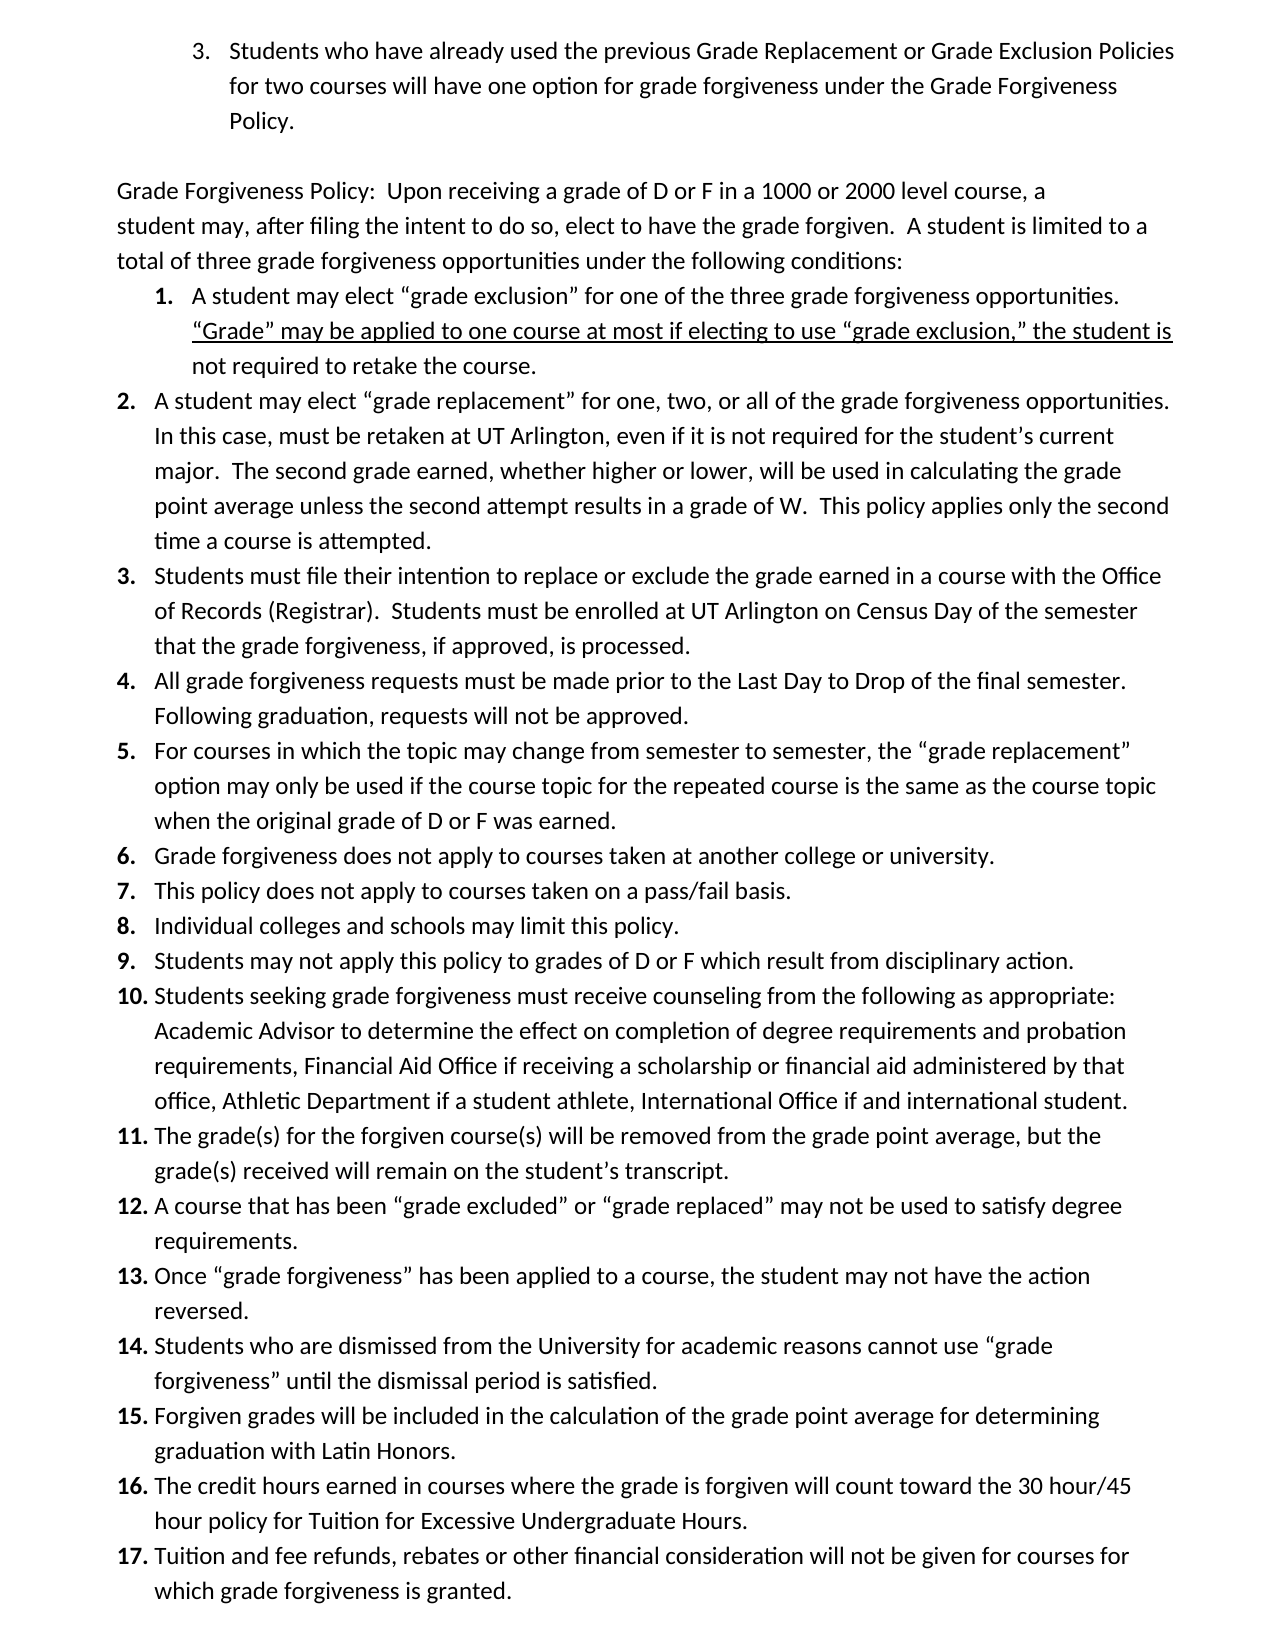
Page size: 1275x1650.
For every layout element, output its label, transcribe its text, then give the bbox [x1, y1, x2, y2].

list Forgiven grades will be included in the calculation of the grade point average for determining graduation with Latin Honors. [117, 1400, 1177, 1466]
list Once “grade forgiveness” has been applied to a course, the student may not have the action reversed. [117, 1260, 1177, 1326]
list For courses in which the topic may change from semester to semester, the “grade replacement” option may only be used if the course topic for the repeated course is the same as the course topic when the original grade of D or F was earned. [117, 735, 1177, 836]
list Students may not apply this policy to grades of D or F which result from disciplinary action. [117, 945, 1177, 976]
list Students seeking grade forgiveness must receive counseling from the following as appropriate: Academic Advisor to determine the effect on completion of degree requirements and probation requirements, Financial Aid Office if receiving a scholarship or financial aid administered by that office, Athletic Department if a student athlete, International Office if and international student. [117, 980, 1177, 1116]
list A student may elect “grade exclusion” for one of the three grade forgiveness opportunities. “Grade” may be applied to one course at most if electing to use “grade exclusion,” the student is not required to retake the course. [154, 280, 1177, 381]
list All grade forgiveness requests must be made prior to the Last Day to Drop of the final semester. Following graduation, requests will not be approved. [117, 665, 1177, 731]
list Grade forgiveness does not apply to courses taken at another college or university. [117, 840, 1177, 871]
list Students must file their intention to replace or exclude the grade earned in a course with the Office of Records (Registrar). Students must be enrolled at UT Arlington on Census Day of the semester that the grade forgiveness, if approved, is processed. [117, 560, 1177, 661]
list A student may elect “grade replacement” for one, two, or all of the grade forgiveness opportunities. In this case, must be retaken at UT Arlington, even if it is not required for the student’s current major. The second grade earned, whether higher or lower, will be used in calculating the grade point average unless the second attempt results in a grade of W. This policy applies only the second time a course is attempted. [117, 385, 1177, 556]
list The grade(s) for the forgiven course(s) will be removed from the grade point average, but the grade(s) received will remain on the student’s transcript. [117, 1120, 1177, 1186]
list Individual colleges and schools may limit this policy. [117, 910, 1177, 941]
text Grade Forgiveness Policy: Upon receiving a grade of D or F in a 1000 or 2000 level course, a student may, after filing the intent to do so, elect to have the grade forgiven. A student is limited to a total of three grade forgiveness opportunities under the following conditions: [117, 175, 1177, 276]
list Tuition and fee refunds, rebates or other financial consideration will not be given for courses for which grade forgiveness is granted. [117, 1540, 1177, 1606]
list The credit hours earned in courses where the grade is forgiven will count toward the 30 hour/45 hour policy for Tuition for Excessive Undergraduate Hours. [117, 1470, 1177, 1536]
list Students who have already used the previous Grade Replacement or Grade Exclusion Policies for two courses will have one option for grade forgiveness under the Grade Forgiveness Policy. [192, 35, 1177, 136]
list A course that has been “grade excluded” or “grade replaced” may not be used to satisfy degree requirements. [117, 1190, 1177, 1256]
list Students who are dismissed from the University for academic reasons cannot use “grade forgiveness” until the dismissal period is satisfied. [117, 1330, 1177, 1396]
list This policy does not apply to courses taken on a pass/fail basis. [117, 875, 1177, 906]
